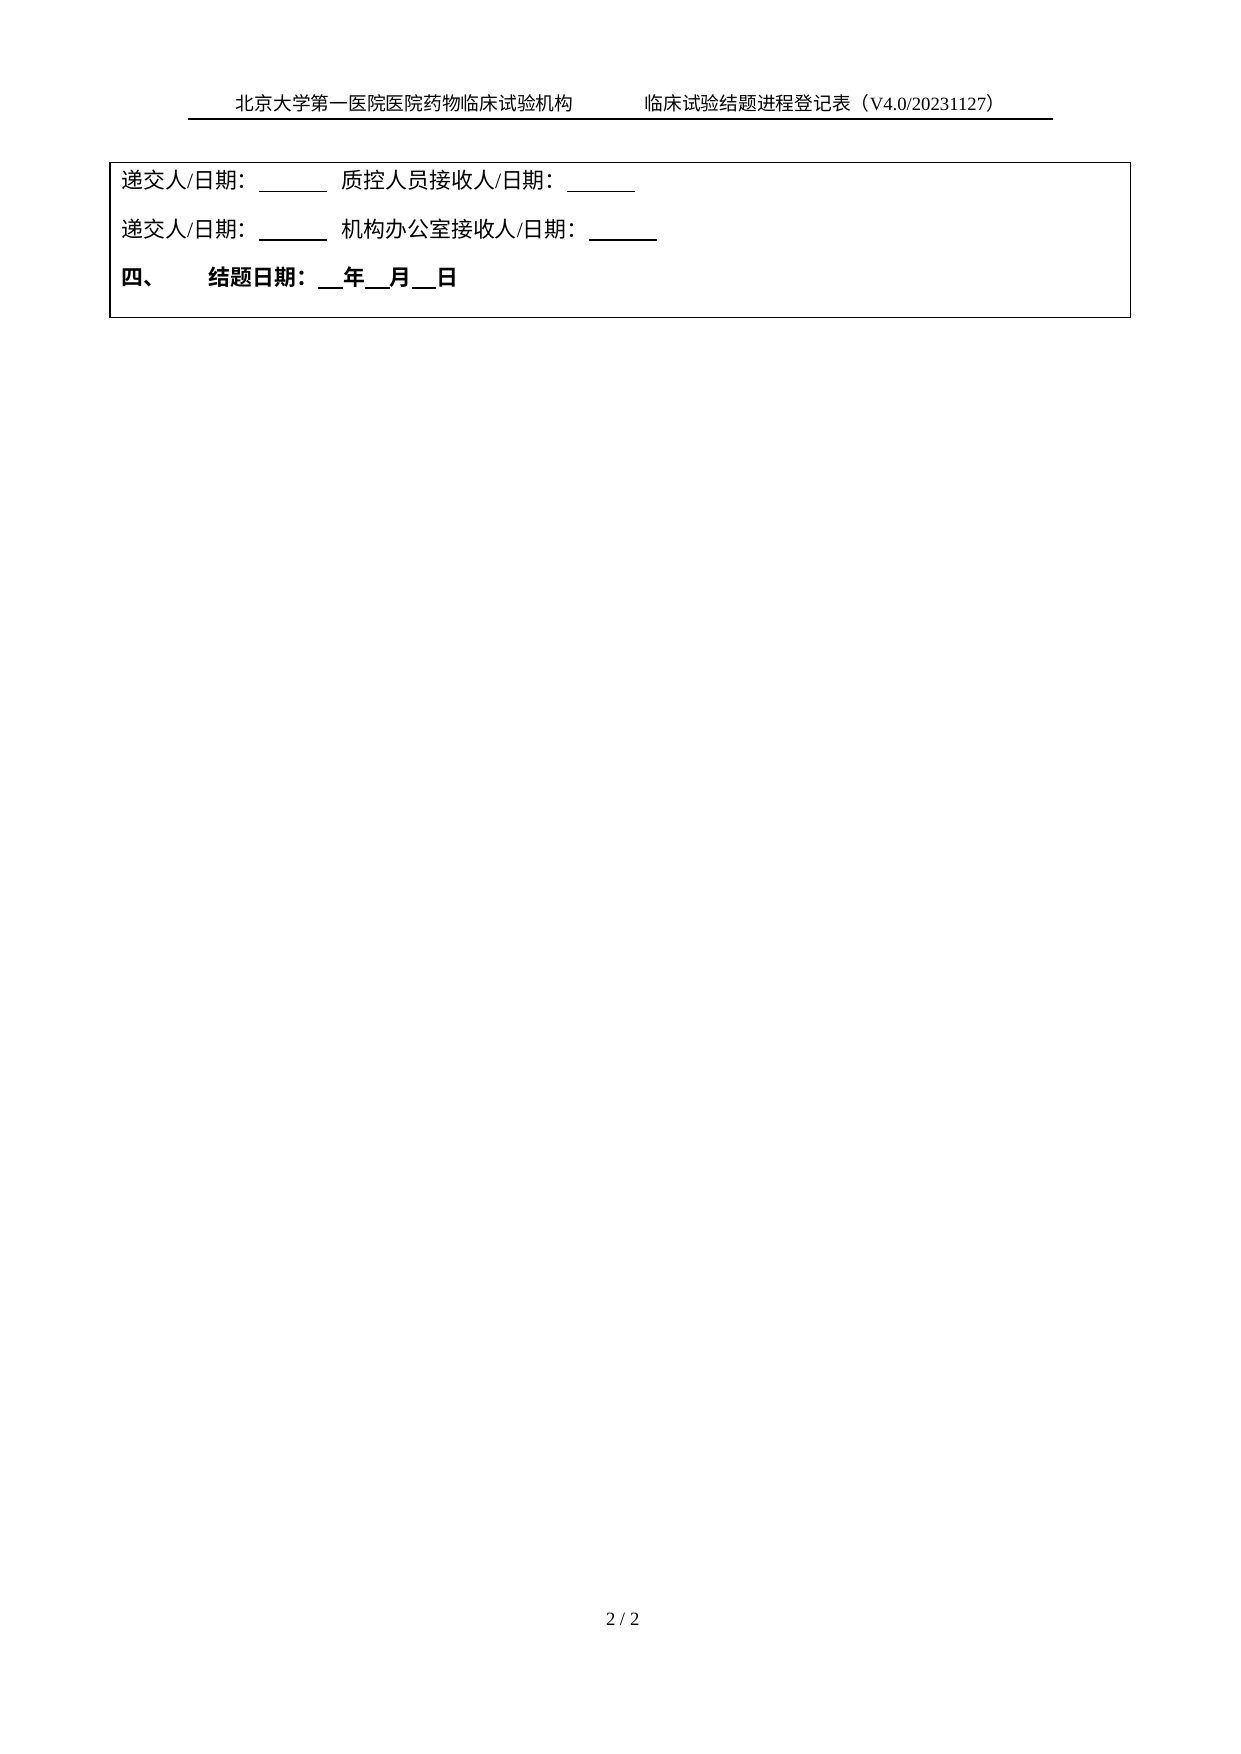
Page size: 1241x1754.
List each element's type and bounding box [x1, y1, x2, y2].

table_cell [111, 163, 1130, 317]
